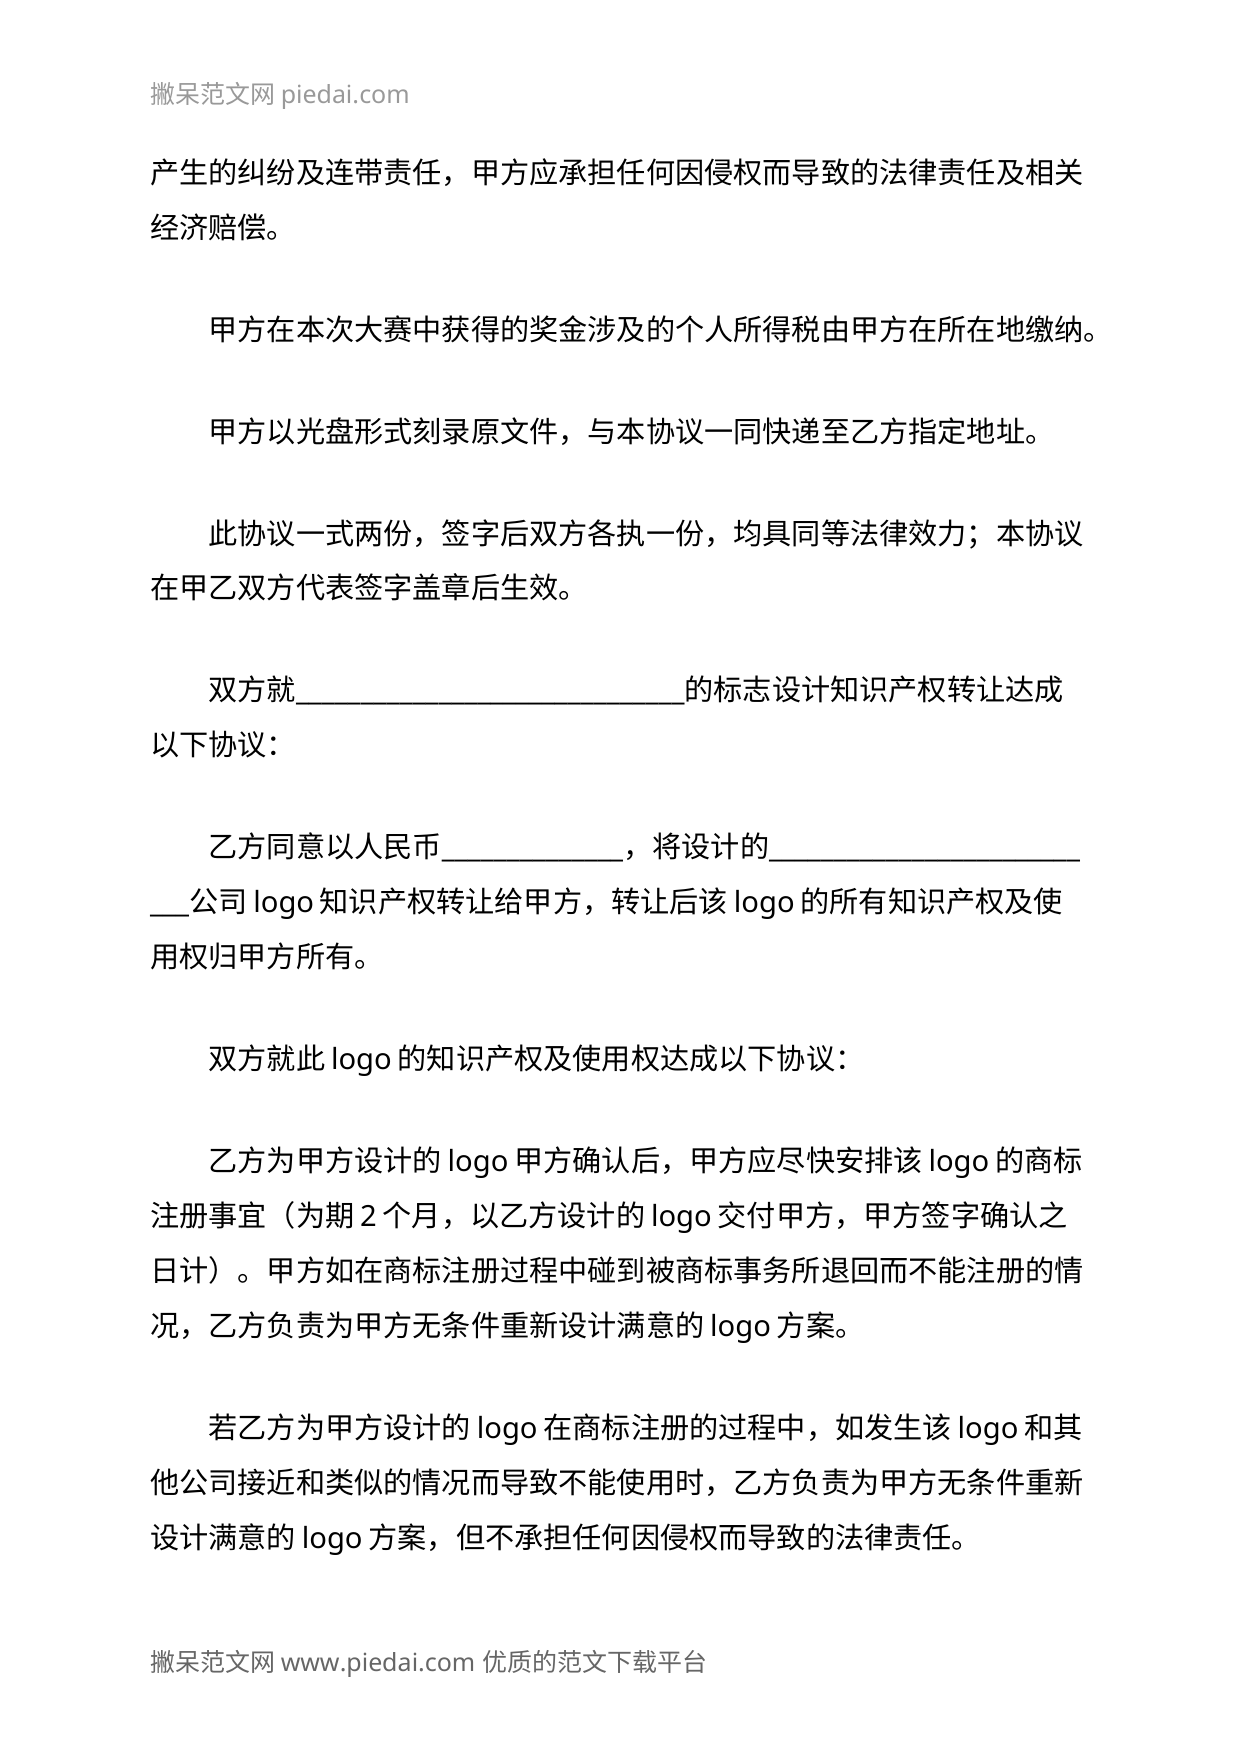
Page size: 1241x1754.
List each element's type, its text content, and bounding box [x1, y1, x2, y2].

text 乙方为甲方设计的logo甲方确认后，甲方应尽快安排该logo的商标注册事宜（为期2个月，以乙方设计的logo交付甲方，甲方签字确认之日计）。甲方如在商标注册过程中碰到被商标事务所退回而不能注册的情况，乙方负责为甲方无条件重新设计满意的logo方案。 [150, 1137, 1090, 1345]
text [150, 150, 1090, 247]
text 双方就此logo的知识产权及使用权达成以下协议： [150, 1035, 1090, 1078]
text 此协议一式两份，签字后双方各执一份，均具同等法律效力；本协议在甲乙双方代表签字盖章后生效。 [150, 510, 1090, 607]
text 若乙方为甲方设计的logo在商标注册的过程中，如发生该logo和其他公司接近和类似的情况而导致不能使用时，乙方负责为甲方无条件重新设计满意的logo方案，但不承担任何因侵权而导致的法律责任。 [150, 1404, 1090, 1557]
text 甲方以光盘形式刻录原文件，与本协议一同快递至乙方指定地址。 [150, 408, 1090, 451]
text 甲方在本次大赛中获得的奖金涉及的个人所得税由甲方在所在地缴纳。 [150, 307, 1090, 349]
text 乙方同意以人民币______________，将设计的___________________________公司logo知识产权转让给甲方，转让后该logo的所有知识产权及使用权归甲方所有。 [150, 824, 1090, 976]
text 双方就______________________________的标志设计知识产权转让达成以下协议： [150, 667, 1090, 764]
